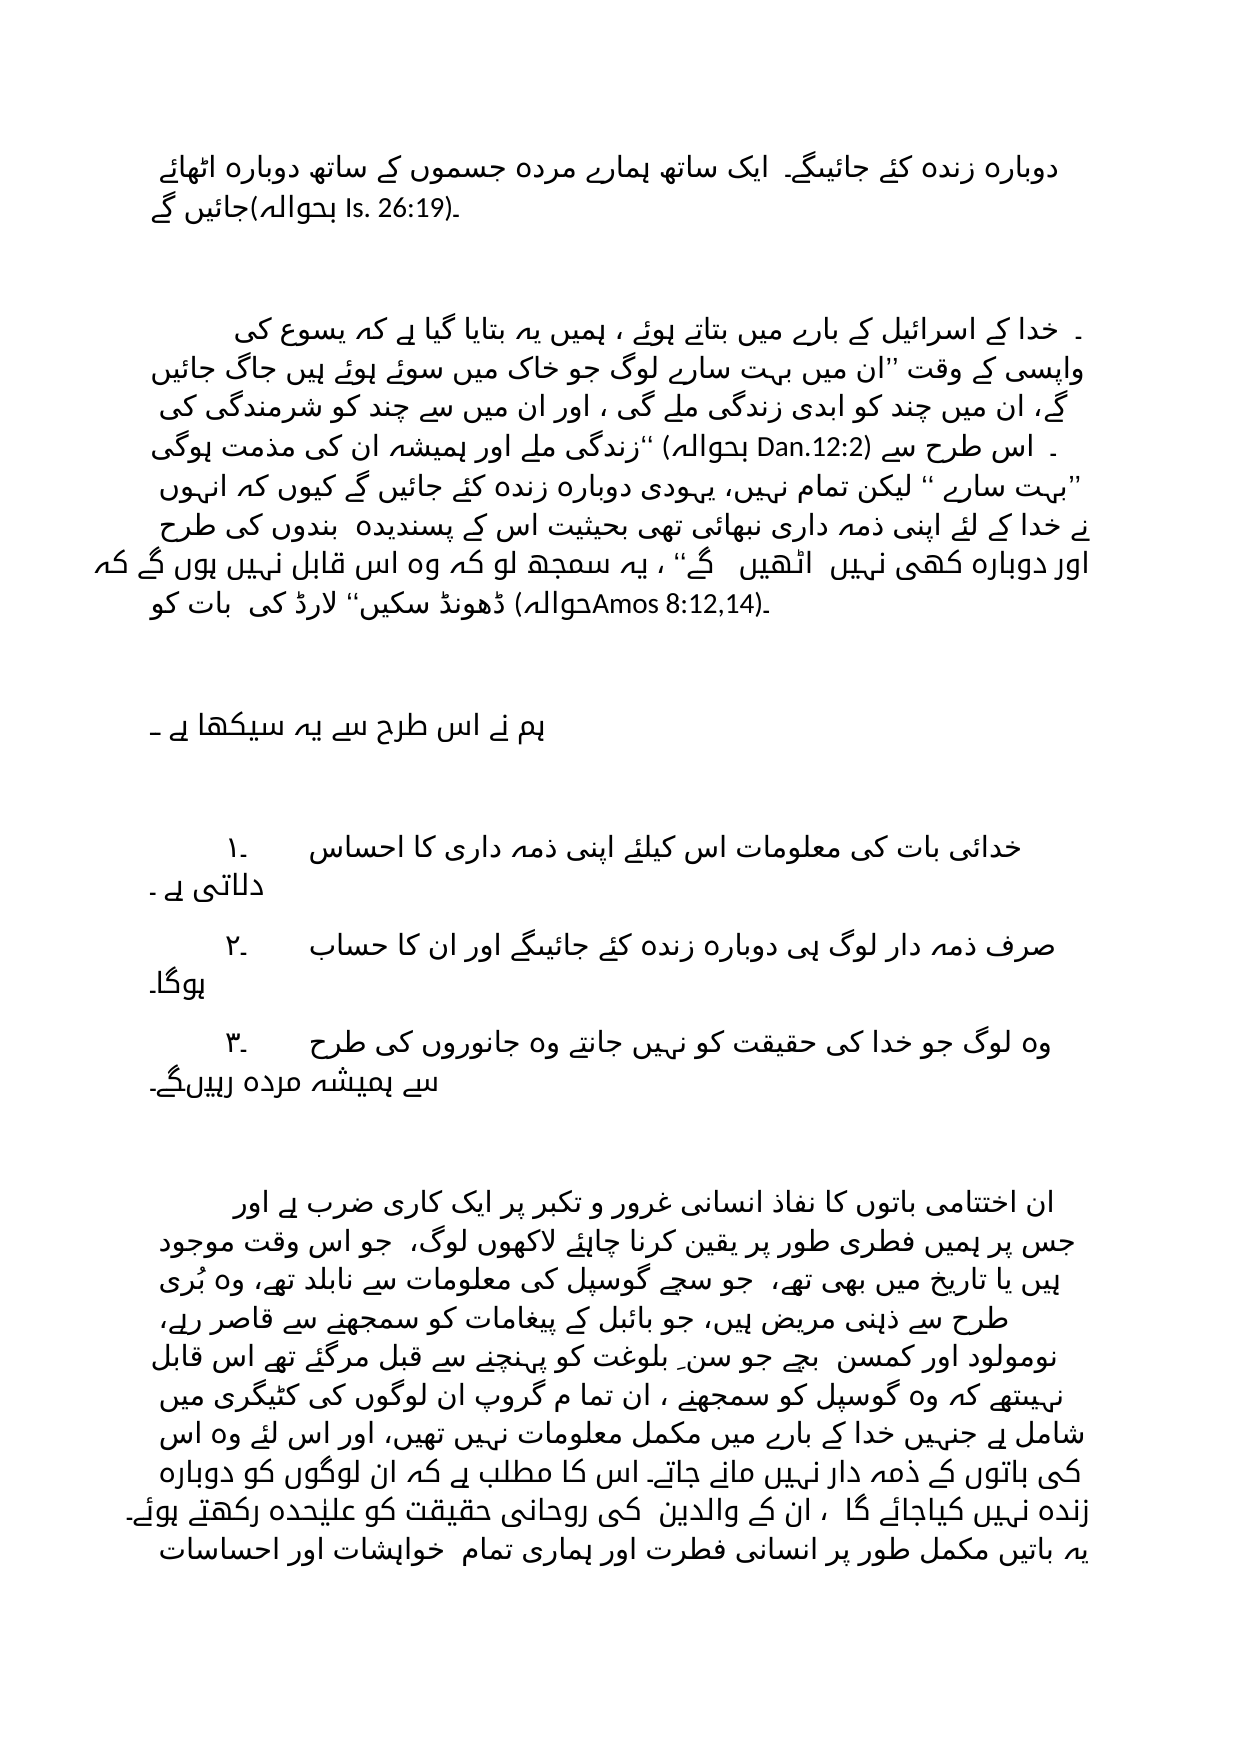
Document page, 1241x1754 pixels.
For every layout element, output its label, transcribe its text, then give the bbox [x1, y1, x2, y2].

text ۱۔ خدائی بات کی معلومات اس کیلئے اپنی ذمہ داری کا احساس دلاتی ہے ۔ [150, 829, 1090, 902]
text ۔ خدا کے اسرائیل کے بارے میں بتاتے ہوئے ، ہمیں یہ بتایا گیا ہے کہ یسوع کی واپسی کے وقت ’’ان میں بہت سارے لوگ جو خاک میں سوئے ہوئے ہیں جاگ جائیں گے، ان میں چند کو ابدی زندگی ملے گی ، اور ان میں سے چند کو شرمندگی کی زندگی ملے اور ہمیشہ ان کی مذمت ہوگی‘‘ (بحوالہ Dan.12:2)۔ اس طرح سے ’’بہت سارے ‘‘ لیکن تمام نہیں، یہودی دوبارہ زندہ کئے جائیں گے کیوں کہ انہوں نے خدا کے لئے اپنی ذمہ داری نبھائی تھی بحیثیت اس کے پسندیدہ بندوں کی طرح اور دوبارہ کھی نہیں اٹھیں گے‘‘ ، یہ سمجھ لو کہ وہ اس قابل نہیں ہوں گے کہ ڈھونڈ سکیں‘‘ لارڈ کی بات کو (حوالہAmos 8:12,14)۔ [150, 312, 1090, 621]
text ۳۔ وہ لوگ جو خدا کی حقیقت کو نہیں جانتے وہ جانوروں کی طرح سے ہمیشہ مردہ رہیںگے۔ [150, 1025, 1090, 1097]
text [150, 150, 1090, 224]
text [150, 1185, 1090, 1566]
text ہم نے اس طرح سے یہ سیکھا ہے ۔۔ [150, 708, 1090, 742]
text ۲۔ صرف ذمہ دار لوگ ہی دوبارہ زندہ کئے جائیںگے اور ان کا حساب ہوگا۔ [150, 927, 1090, 999]
